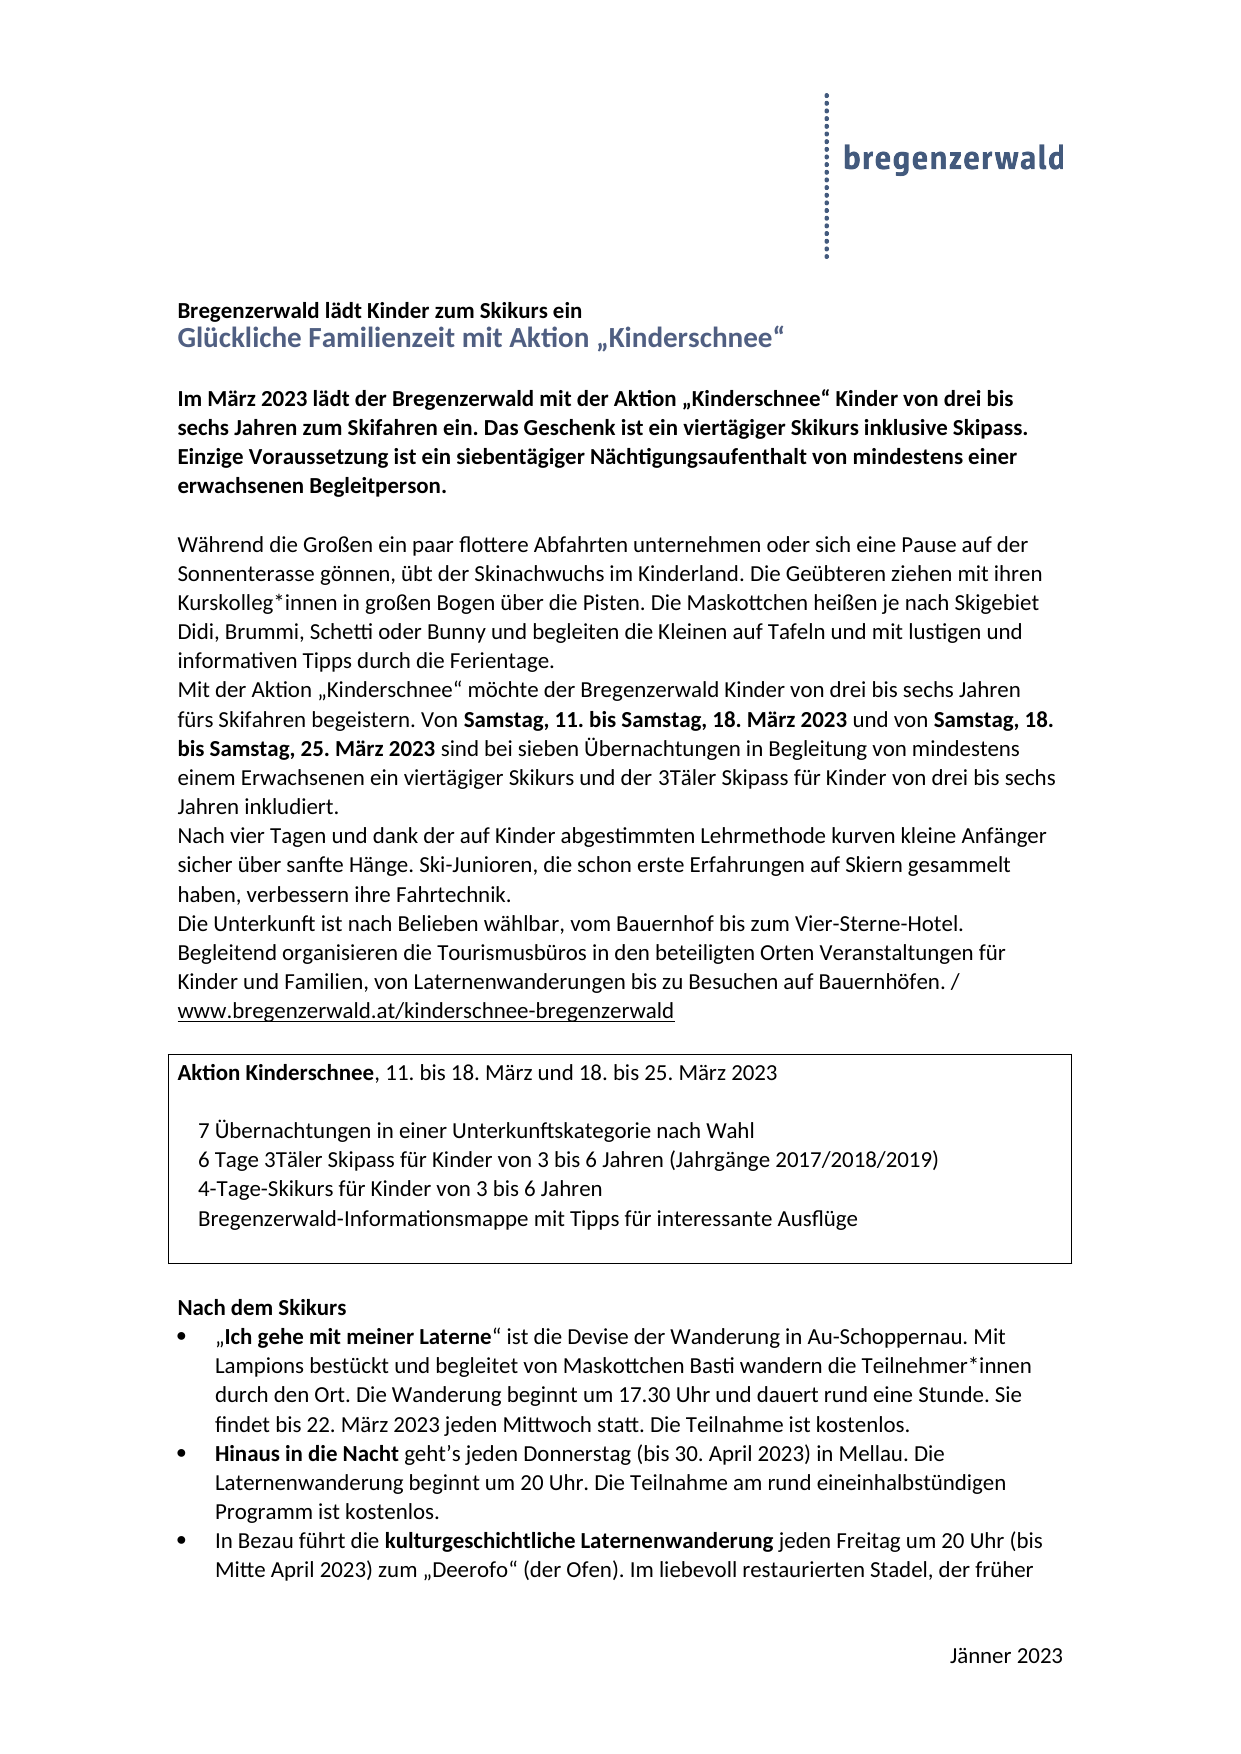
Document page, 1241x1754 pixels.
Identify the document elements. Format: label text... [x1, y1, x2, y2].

list Hinaus in die Nacht geht’s jeden Donnerstag (bis 30. April 2023) in Mellau. Die Laternenwanderung beginnt um 20 Uhr. Die Teilnahme am rund eineinhalbstündigen Programm ist kostenlos. [177, 1438, 1063, 1525]
picture [824, 93, 1063, 259]
text Die Unterkunft ist nach Belieben wählbar, vom Bauernhof bis zum Vier-Sterne-Hotel. Begleitend organisieren die Tourismusbüros in den beteiligten Orten Veranstaltungen für Kinder und Familien, von Laternenwanderungen bis zu Besuchen auf Bauernhöfen. / [177, 908, 1063, 995]
text www.bregenzerwald.at/kinderschnee-bregenzerwald [177, 995, 1063, 1024]
text Mit der Aktion „Kinderschnee“ möchte der Bregenzerwald Kinder von drei bis sechs Jahren fürs Skifahren begeistern. Von Samstag, 11. bis Samstag, 18. März 2023 und von Samstag, 18. bis Samstag, 25. März 2023 sind bei sieben Übernachtungen in Begleitung von mindestens einem Erwachsenen ein viertägiger Skikurs und der 3Täler Skipass für Kinder von drei bis sechs Jahren inkludiert. [177, 674, 1063, 820]
text Nach dem Skikurs [177, 1293, 1063, 1321]
text Aktion Kinderschnee, 11. bis 18. März und 18. bis 25. März 2023 [169, 1055, 1071, 1115]
text Nach vier Tagen und dank der auf Kinder abgestimmten Lehrmethode kurven kleine Anfänger sicher über sanfte Hänge. Ski-Junioren, die schon erste Erfahrungen auf Skiern gesammelt haben, verbessern ihre Fahrtechnik. [177, 820, 1063, 908]
text 4-Tage-Skikurs für Kinder von 3 bis 6 Jahren [177, 1173, 1063, 1203]
list „Ich gehe mit meiner Laterne“ ist die Devise der Wanderung in Au-Schoppernau. Mit Lampions bestückt und begleitet von Maskottchen Basti wandern die Teilnehmer*innen durch den Ort. Die Wanderung beginnt um 17.30 Uhr und dauert rund eine Stunde. Sie findet bis 22. März 2023 jeden Mittwoch statt. Die Teilnahme ist kostenlos. [177, 1321, 1063, 1438]
text Bregenzerwald-Informationsmappe mit Tipps für interessante Ausflüge [177, 1203, 1063, 1232]
text 7 Übernachtungen in einer Unterkunftskategorie nach Wahl [177, 1115, 1063, 1144]
text Im März 2023 lädt der Bregenzerwald mit der Aktion „Kinderschnee“ Kinder von drei bis sechs Jahren zum Skifahren ein. Das Geschenk ist ein viertägiger Skikurs inklusive Skipass. Einzige Voraussetzung ist ein siebentägiger Nächtigungsaufenthalt von mindestens einer erwachsenen Begleitperson. [177, 383, 1063, 499]
text 6 Tage 3Täler Skipass für Kinder von 3 bis 6 Jahren (Jahrgänge 2017/2018/2019) [177, 1144, 1063, 1173]
text Bregenzerwald lädt Kinder zum Skikurs ein [177, 295, 1063, 324]
text Während die Großen ein paar flottere Abfahrten unternehmen oder sich eine Pause auf der Sonnenterasse gönnen, übt der Skinachwuchs im Kinderland. Die Geübteren ziehen mit ihren Kurskolleg*innen in großen Bogen über die Pisten. Die Maskottchen heißen je nach Skigebiet Didi, Brummi, Schetti oder Bunny und begleiten die Kleinen auf Tafeln und mit lustigen und informativen Tipps durch die Ferientage. [177, 529, 1063, 674]
text Glückliche Familienzeit mit Aktion „Kinderschnee“ [177, 324, 1063, 354]
